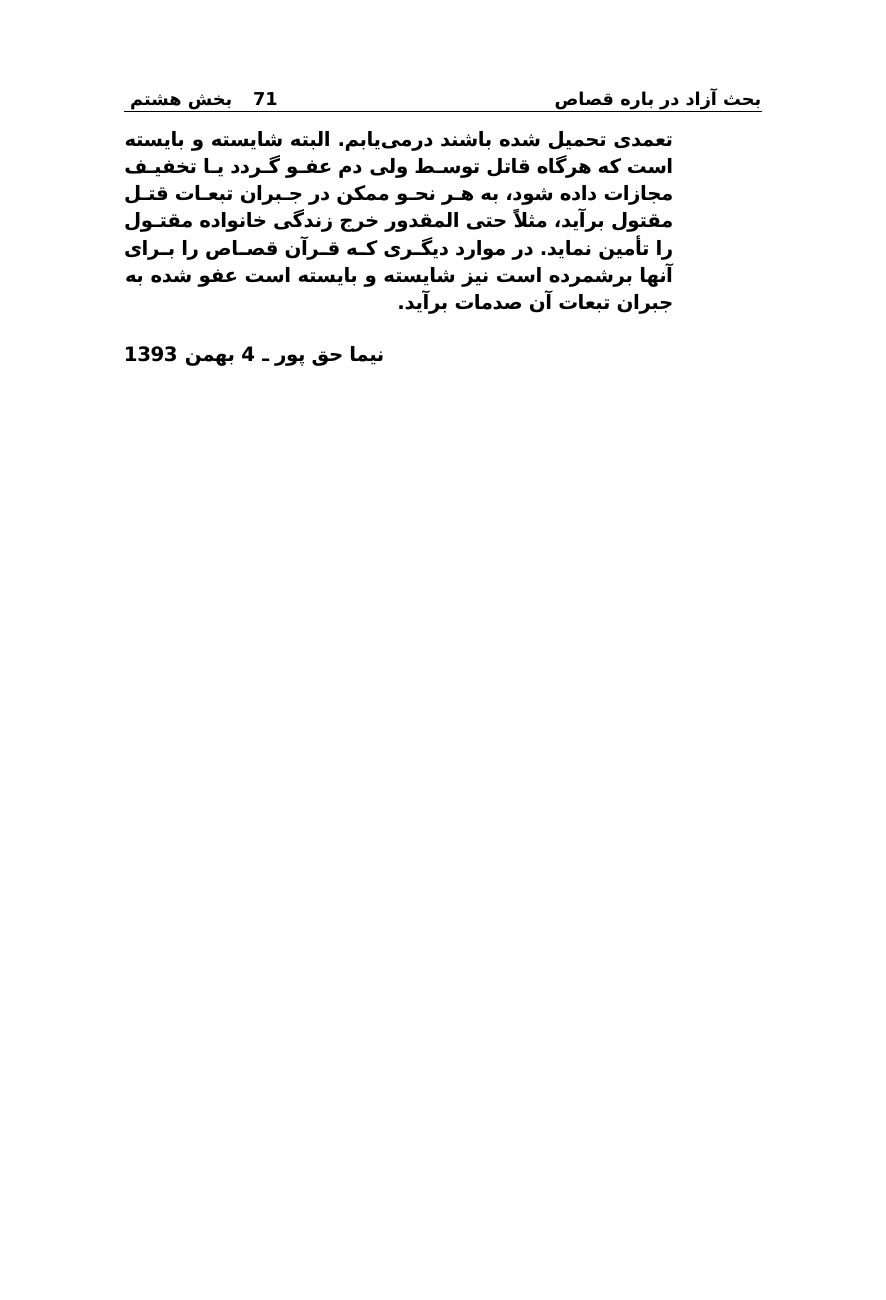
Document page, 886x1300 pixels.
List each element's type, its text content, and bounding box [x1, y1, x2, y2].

text نیما حق پور ـ 4 بهمن 1393 [124, 339, 673, 367]
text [124, 125, 673, 314]
